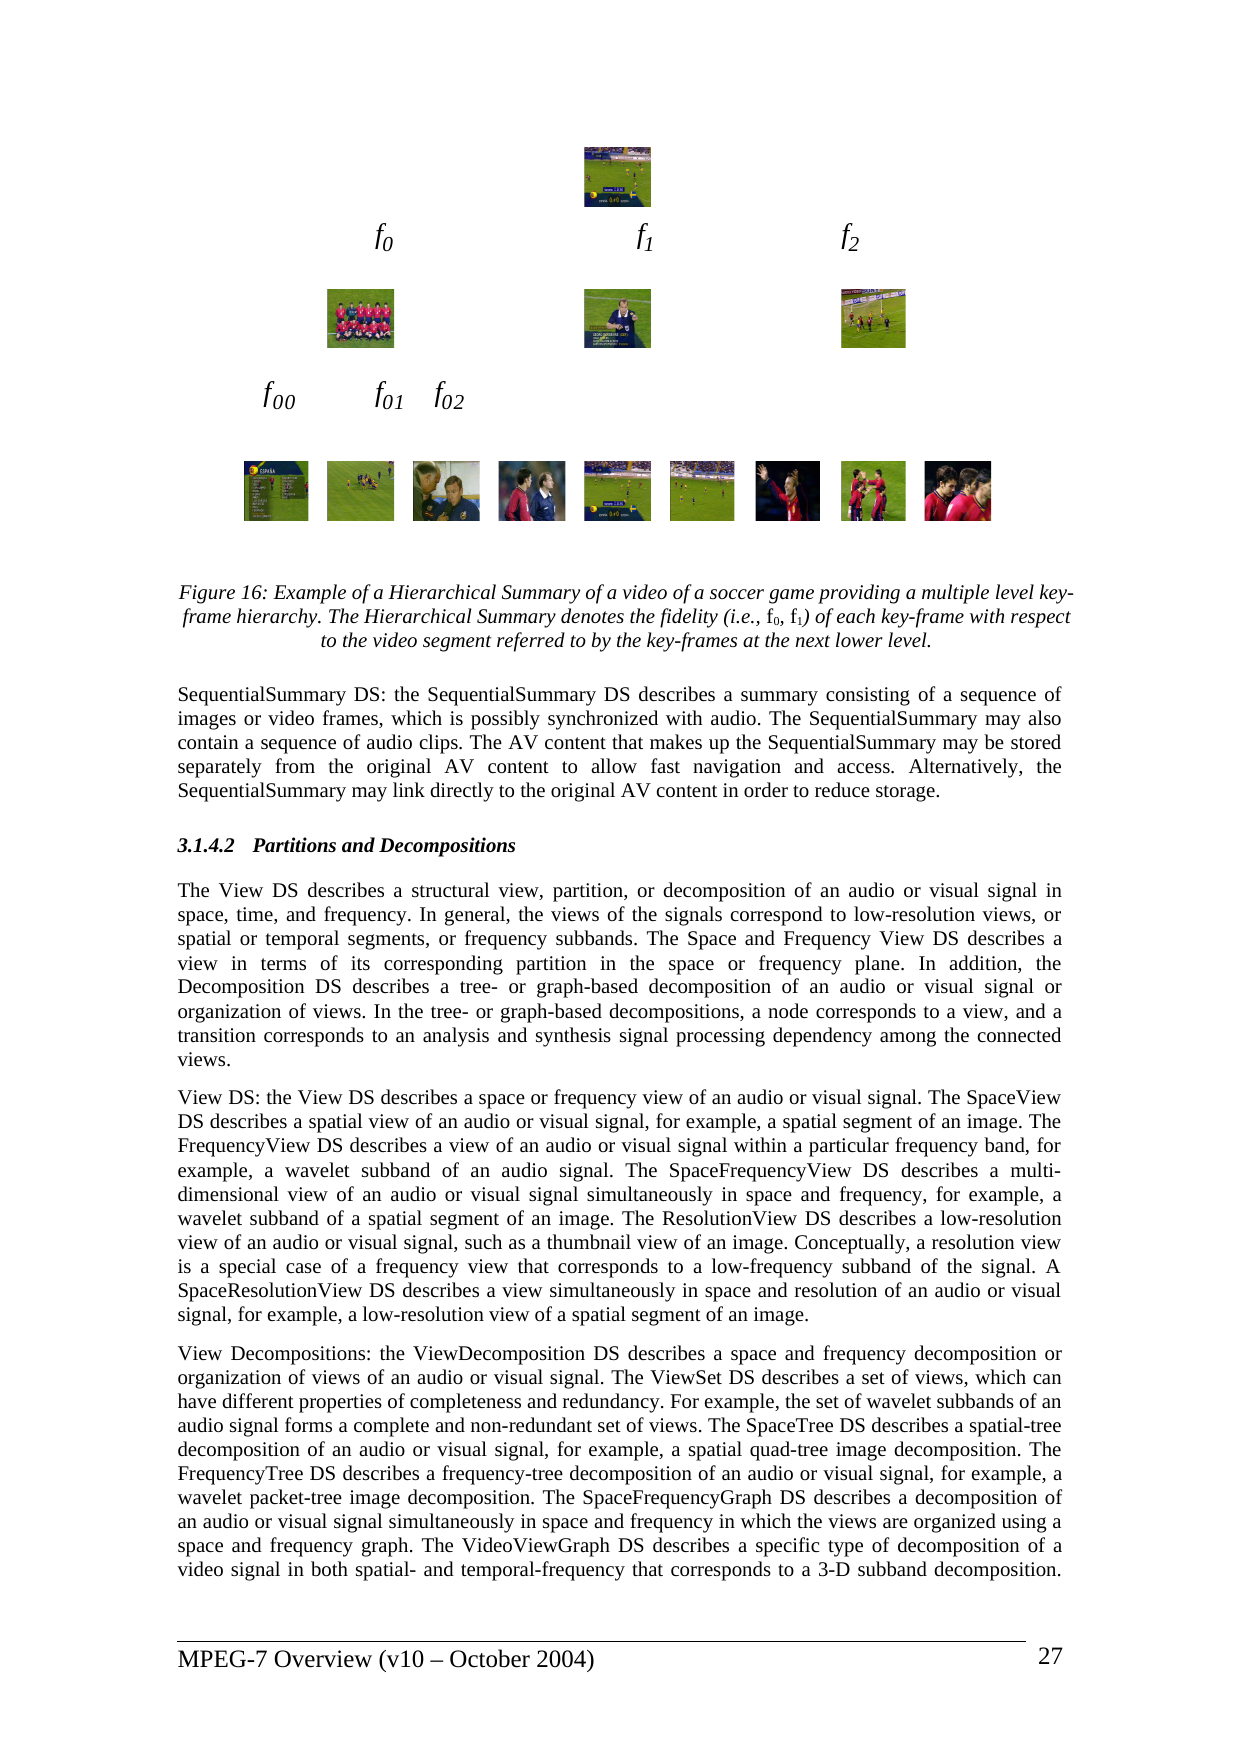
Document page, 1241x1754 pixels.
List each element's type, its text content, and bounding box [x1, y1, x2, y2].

text SequentialSummary DS: the SequentialSummary DS describes a summary consisting of a sequence of images or video frames, which is possibly synchronized with audio. The SequentialSummary may also contain a sequence of audio clips. The AV content that makes up the SequentialSummary may be stored separately from the original AV content to allow fast navigation and access. Alternatively, the SequentialSummary may link directly to the original AV content in order to reduce storage. [177, 652, 1063, 802]
text Figure 16: Example of a Hierarchical Summary of a video of a soccer game providing a multiple level key-frame hierarchy. The Hierarchical Summary denotes the fidelity (i.e., f0, f1) of each key-frame with respect to the video segment referred to by the key-frames at the next lower level. [177, 580, 1076, 652]
text View DS: the View DS describes a space or frequency view of an audio or visual signal. The SpaceView DS describes a spatial view of an audio or visual signal, for example, a spatial segment of an image. The FrequencyView DS describes a view of an audio or visual signal within a particular frequency band, for example, a wavelet subband of an audio signal. The SpaceFrequencyView DS describes a multi-dimensional view of an audio or visual signal simultaneously in space and frequency, for example, a wavelet subband of a spatial segment of an image. The ResolutionView DS describes a low-resolution view of an audio or visual signal, such as a thumbnail view of an image. Conceptually, a resolution view is a special case of a frequency view that corresponds to a low-frequency subband of the signal. A SpaceResolutionView DS describes a view simultaneously in space and resolution of an audio or visual signal, for example, a low-resolution view of a spatial segment of an image. [177, 1085, 1063, 1326]
text The View DS describes a structural view, partition, or decomposition of an audio or visual signal in space, time, and frequency. In general, the views of the signals correspond to low-resolution views, or spatial or temporal segments, or frequency subbands. The Space and Frequency View DS describes a view in terms of its corresponding partition in the space or frequency plane. In addition, the Decomposition DS describes a tree- or graph-based decomposition of an audio or visual signal or organization of views. In the tree- or graph-based decompositions, a node corresponds to a view, and a transition corresponds to an analysis and synthesis signal processing dependency among the connected views. [177, 878, 1063, 1071]
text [177, 1341, 1063, 1581]
subtitle Partitions and Decompositions [177, 833, 1063, 857]
